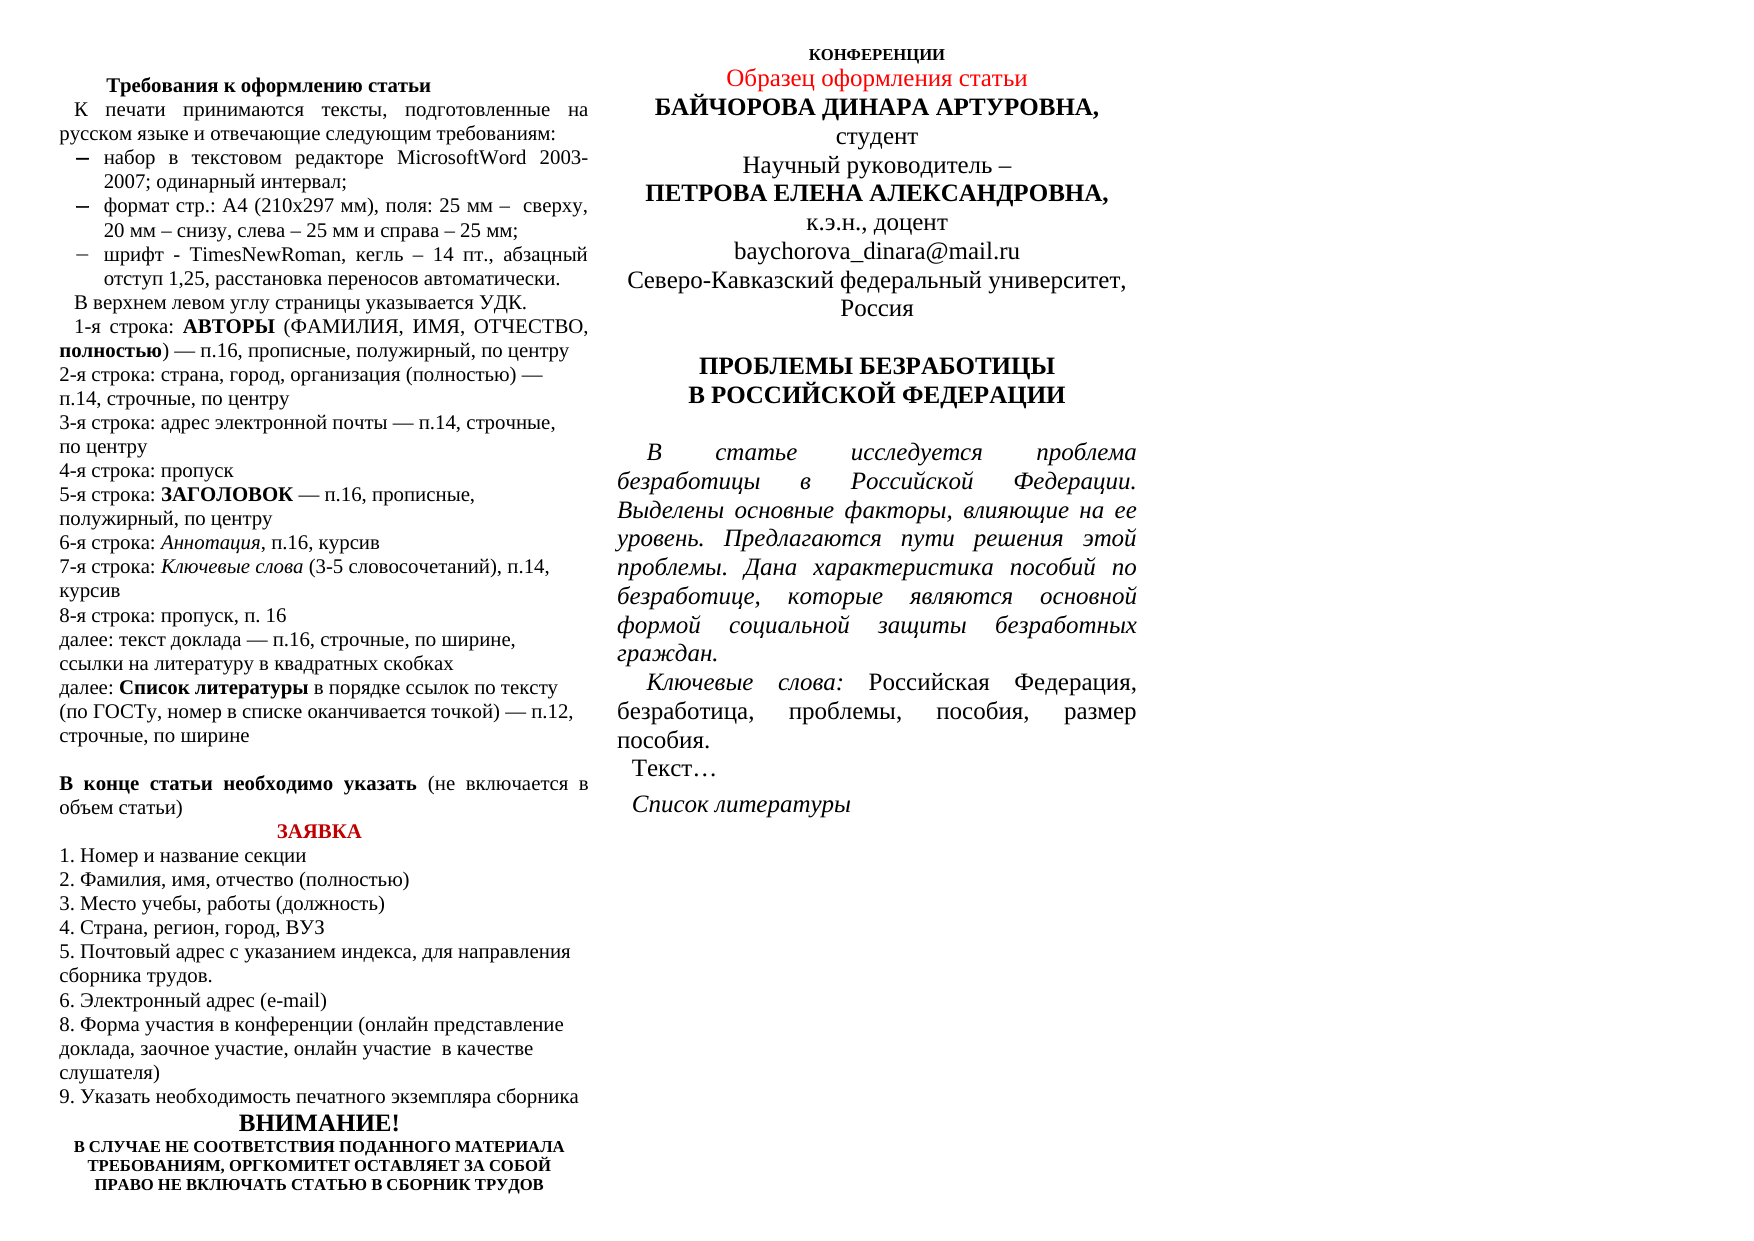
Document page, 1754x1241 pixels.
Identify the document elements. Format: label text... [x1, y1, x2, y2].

text Северо-Кавказский федеральный университет, Россия [617, 265, 1137, 322]
text ВНИМАНИЕ! [59, 1108, 579, 1137]
text Текст… [617, 753, 1137, 782]
text 6. Электронный адрес (e-mail) [59, 987, 579, 1012]
text 1. Номер и название секции [59, 843, 579, 867]
text В статье исследуется проблема безработицы в Российской Федерации. Выделены основные факторы, влияющие на ее уровень. Предлагаются пути решения этой проблемы. Дана характеристика пособий по безработице, которые являются основной формой социальной защиты безработных граждан. [617, 437, 1137, 667]
list набор в текстовом редакторе MicrosoftWord 2003-2007; одинарный интервал; [74, 145, 589, 193]
text БАЙЧОРОВА ДИНАРА АРТУРОВНА, студент [617, 92, 1137, 150]
text 3-я строка: адрес электронной почты — п.14, строчные, по центру [59, 410, 579, 458]
text далее: текст доклада — п.16, строчные, по ширине, ссылки на литературу в квадратных скобках [59, 627, 579, 675]
text 3. Место учебы, работы (должность) [59, 891, 579, 915]
text 1-я строка: АВТОРЫ (ФАМИЛИЯ, ИМЯ, ОТЧЕСТВО, полностью) — п.16, прописные, полужирный, по центру [59, 314, 589, 362]
text Ключевые слова: Российская Федерация, безработица, проблемы, пособия, размер пособия. [617, 667, 1137, 753]
text ПЕТРОВА ЕЛЕНА АЛЕКСАНДРОВНА, к.э.н., доцент [617, 178, 1137, 236]
text В конце статьи необходимо указать (не включается в объем статьи) [59, 771, 589, 819]
text ЗАЯВКА [59, 819, 579, 843]
text Научный руководитель – [617, 150, 1137, 178]
text В СЛУЧАЕ НЕ СООТВЕТСТВИЯ ПОДАННОГО МАТЕРИАЛА ТРЕБОВАНИЯМ, ОРГКОМИТЕТ ОСТАВЛЯЕТ ЗА СОБОЙ ПРАВО НЕ ВКЛЮЧАТЬ СТАТЬЮ В СБОРНИК ТРУДОВ КОНФЕРЕНЦИИ [617, 44, 1137, 63]
text К печати принимаются тексты, подготовленные на русском языке и отвечающие следующим требованиям: [59, 97, 589, 145]
text Требования к оформлению статьи [59, 73, 589, 97]
text В СЛУЧАЕ НЕ СООТВЕТСТВИЯ ПОДАННОГО МАТЕРИАЛА ТРЕБОВАНИЯМ, ОРГКОМИТЕТ ОСТАВЛЯЕТ ЗА СОБОЙ ПРАВО НЕ ВКЛЮЧАТЬ СТАТЬЮ В СБОРНИК ТРУДОВ КОНФЕРЕНЦИИ [59, 1137, 579, 1194]
list шрифт - TimesNewRoman, кегль – 14 пт., абзацный отступ 1,25, расстановка переносов автоматически. [74, 242, 589, 290]
text далее: Список литературы в порядке ссылок по тексту (по ГОСТу, номер в списке оканчивается точкой) — п.12, строчные, по ширине [59, 675, 579, 747]
list формат стр.: А4 (210х297 мм), поля: 25 мм – сверху, 20 мм – снизу, слева – 25 мм и справа – 25 мм; [74, 193, 589, 242]
text baychorova_dinara@mail.ru [617, 236, 1137, 265]
text В верхнем левом углу страницы указывается УДК. [59, 290, 589, 314]
text ПРОБЛЕМЫ БЕЗРАБОТИЦЫ [617, 351, 1137, 380]
text 6-я строка: Аннотация, п.16, курсив [59, 530, 579, 554]
text 5-я строка: ЗАГОЛОВОК — п.16, прописные, полужирный, по центру [59, 482, 579, 530]
text Список литературы [617, 789, 1137, 818]
text 7-я строка: Ключевые слова (3-5 словосочетаний), п.14, курсив [59, 554, 579, 602]
text 8. Форма участия в конференции (онлайн представление доклада, заочное участие, онлайн участие в качестве слушателя) [59, 1012, 579, 1084]
text 9. Указать необходимость печатного экземпляра сборника [59, 1084, 579, 1108]
text 4-я строка: пропуск [59, 458, 579, 482]
text 8-я строка: пропуск, п. 16 [59, 602, 579, 627]
text 4. Страна, регион, город, ВУЗ [59, 915, 579, 939]
text Образец оформления статьи [617, 63, 1137, 92]
text 5. Почтовый адрес с указанием индекса, для направления сборника трудов. [59, 939, 579, 987]
text 2. Фамилия, имя, отчество (полностью) [59, 867, 579, 891]
text В РОССИЙСКОЙ ФЕДЕРАЦИИ [617, 380, 1137, 408]
text 2-я строка: страна, город, организация (полностью) — п.14, строчные, по центру [59, 362, 579, 410]
